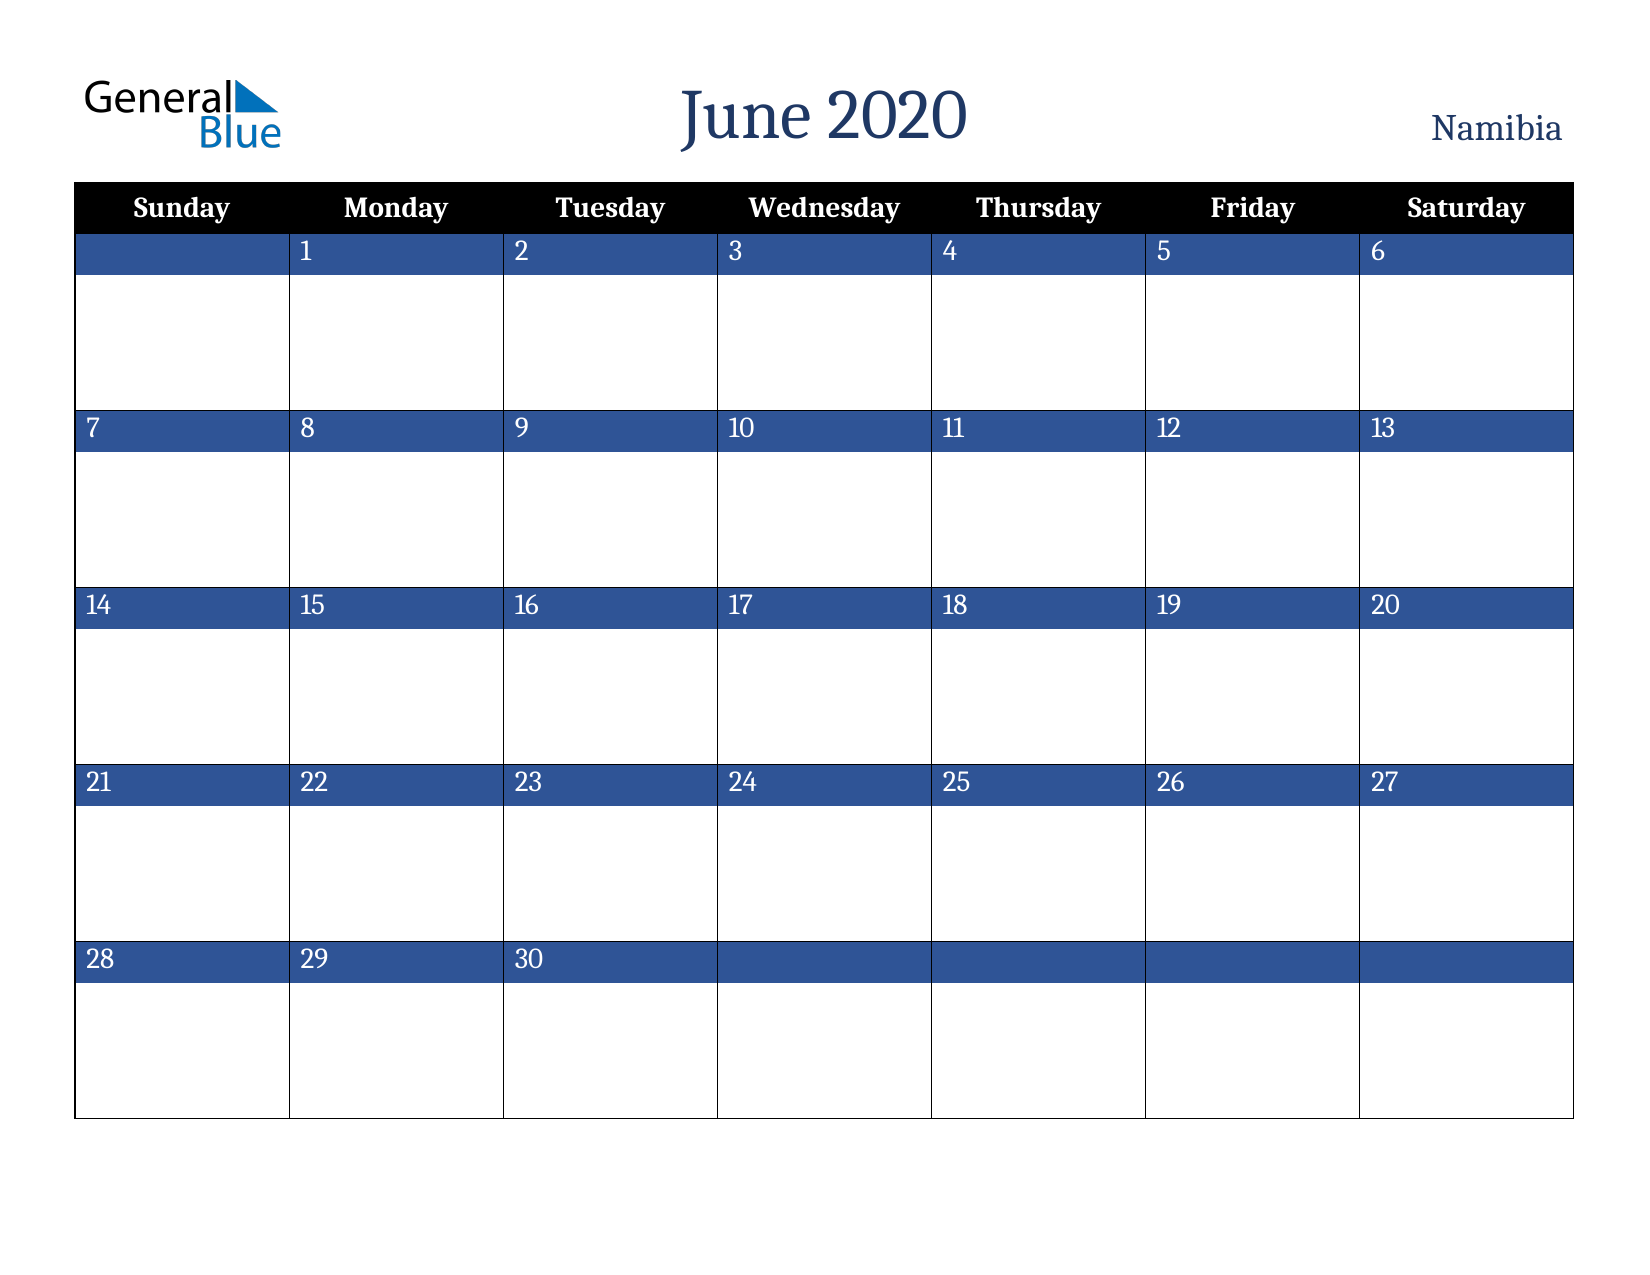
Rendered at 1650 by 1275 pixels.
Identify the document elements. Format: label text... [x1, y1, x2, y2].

table_cell [932, 629, 1145, 764]
table_header [75, 75, 503, 182]
table_cell 13 [1360, 411, 1573, 452]
table_cell [932, 806, 1145, 941]
table_cell 23 [504, 765, 717, 806]
table_cell 15 [290, 588, 503, 629]
table_cell [1146, 452, 1359, 587]
table_cell Tuesday [504, 183, 717, 233]
table_cell 28 [76, 942, 289, 983]
table_cell [718, 275, 931, 410]
table_cell [1360, 629, 1573, 764]
table_cell 17 [718, 588, 931, 629]
table_cell [290, 629, 503, 764]
table_cell [290, 452, 503, 587]
table_cell 5 [1146, 234, 1359, 275]
table_cell [932, 942, 1145, 983]
table_cell Friday [1146, 183, 1359, 233]
table_cell 7 [76, 411, 289, 452]
table_cell [76, 629, 289, 764]
table_cell [1360, 275, 1573, 410]
table_cell 24 [718, 765, 931, 806]
table_cell 30 [504, 942, 717, 983]
table_cell [932, 275, 1145, 410]
table_cell [76, 983, 289, 1118]
table_cell [718, 806, 931, 941]
table_cell [932, 452, 1145, 587]
table_cell 2 [504, 234, 717, 275]
table_cell 16 [504, 588, 717, 629]
table_cell Wednesday [718, 183, 931, 233]
table_cell [718, 629, 931, 764]
table_cell 4 [932, 234, 1145, 275]
table_cell [1146, 275, 1359, 410]
table_cell [76, 452, 289, 587]
table_cell Saturday [1360, 183, 1573, 233]
table_cell 25 [932, 765, 1145, 806]
table_cell [1360, 806, 1573, 941]
table_cell 21 [76, 765, 289, 806]
table_header June 2020 [503, 75, 1146, 182]
table_cell 1 [290, 234, 503, 275]
table_cell 19 [1146, 588, 1359, 629]
table_cell [290, 806, 503, 941]
table_cell 14 [76, 588, 289, 629]
table_cell Thursday [932, 183, 1145, 233]
table_cell 12 [1146, 411, 1359, 452]
table_cell 6 [1360, 234, 1573, 275]
table_cell [504, 806, 717, 941]
table_cell [1360, 983, 1573, 1118]
table_cell [1360, 452, 1573, 587]
table_cell [290, 275, 503, 410]
table_cell 10 [718, 411, 931, 452]
table_cell [504, 983, 717, 1118]
table_cell [504, 629, 717, 764]
table_cell 11 [932, 411, 1145, 452]
table_cell [76, 275, 289, 410]
table_cell Monday [290, 183, 503, 233]
table_cell [718, 452, 931, 587]
picture [85, 80, 281, 148]
table_cell [76, 234, 289, 275]
table_cell Sunday [76, 183, 289, 233]
table_cell 26 [1146, 765, 1359, 806]
table_cell [290, 983, 503, 1118]
table_header Namibia [1146, 75, 1574, 182]
table_cell [1146, 629, 1359, 764]
table_cell 27 [1360, 765, 1573, 806]
table_cell [1146, 942, 1359, 983]
table_cell 3 [718, 234, 931, 275]
table_cell [718, 942, 931, 983]
table_cell [76, 806, 289, 941]
table_cell [504, 452, 717, 587]
table_cell 29 [290, 942, 503, 983]
table_cell 20 [1360, 588, 1573, 629]
table_cell [1146, 983, 1359, 1118]
table_cell 18 [932, 588, 1145, 629]
table_cell [932, 983, 1145, 1118]
table_cell 8 [290, 411, 503, 452]
table_cell [1360, 942, 1573, 983]
table_cell [718, 983, 931, 1118]
table_cell [504, 275, 717, 410]
table_cell 9 [504, 411, 717, 452]
table_cell [1146, 806, 1359, 941]
table_cell 22 [290, 765, 503, 806]
